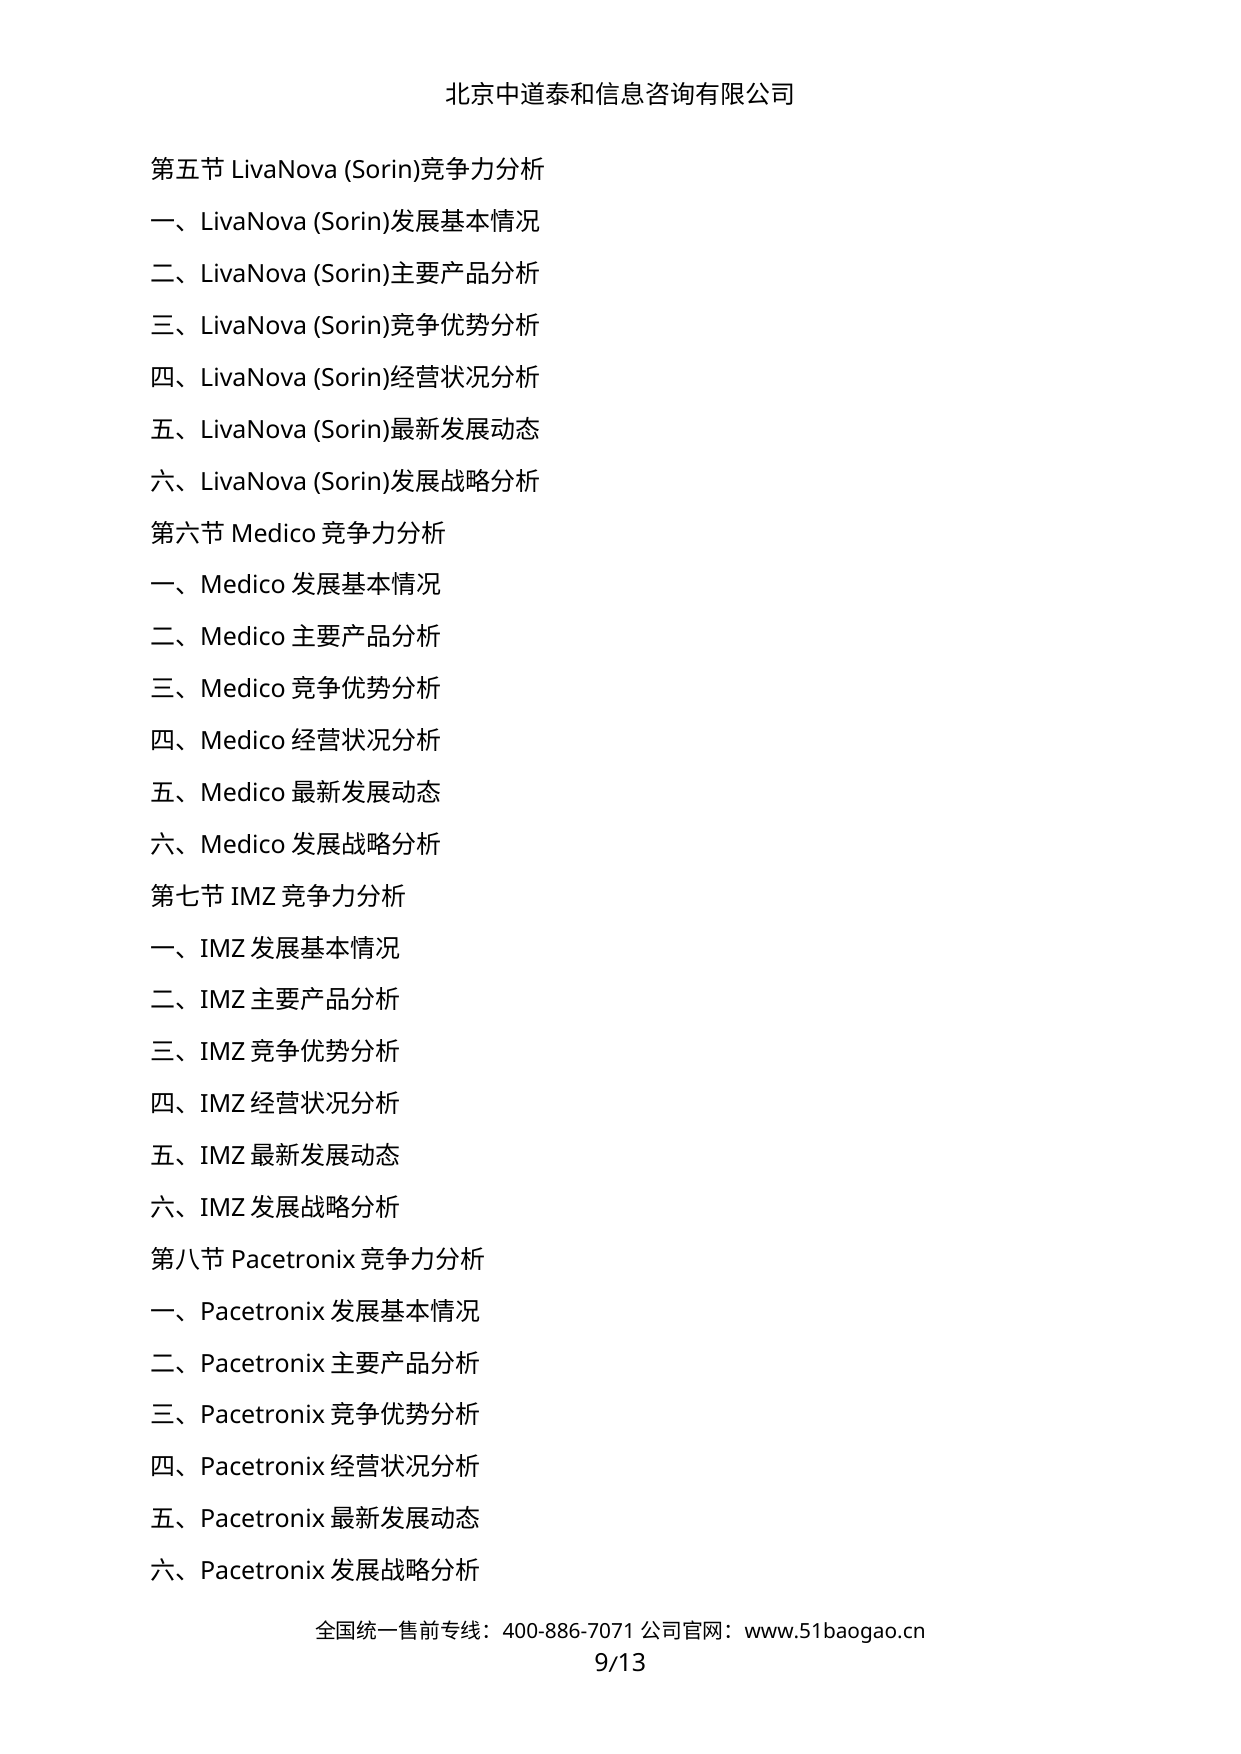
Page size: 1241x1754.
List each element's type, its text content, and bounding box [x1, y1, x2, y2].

text 六、LivaNova (Sorin)发展战略分析 [150, 461, 1090, 497]
text 第六节 Medico竞争力分析 [150, 513, 1090, 549]
text 六、IMZ发展战略分析 [150, 1187, 1090, 1224]
text 第五节 LivaNova (Sorin)竞争力分析 [150, 150, 1090, 186]
text 一、Pacetronix发展基本情况 [150, 1291, 1090, 1327]
text 一、Medico发展基本情况 [150, 565, 1090, 601]
text 第七节 IMZ竞争力分析 [150, 876, 1090, 912]
text 二、Pacetronix主要产品分析 [150, 1343, 1090, 1379]
text 三、Pacetronix竞争优势分析 [150, 1395, 1090, 1431]
text 二、LivaNova (Sorin)主要产品分析 [150, 254, 1090, 290]
text 三、Medico竞争优势分析 [150, 669, 1090, 705]
text 五、LivaNova (Sorin)最新发展动态 [150, 409, 1090, 446]
text 五、IMZ最新发展动态 [150, 1136, 1090, 1172]
text 一、LivaNova (Sorin)发展基本情况 [150, 202, 1090, 238]
text 四、Medico经营状况分析 [150, 721, 1090, 757]
text 三、LivaNova (Sorin)竞争优势分析 [150, 306, 1090, 342]
text 二、Medico主要产品分析 [150, 617, 1090, 653]
text 五、Medico最新发展动态 [150, 772, 1090, 809]
text 二、IMZ主要产品分析 [150, 980, 1090, 1016]
text 六、Medico发展战略分析 [150, 824, 1090, 861]
text 四、IMZ经营状况分析 [150, 1084, 1090, 1120]
text 四、Pacetronix经营状况分析 [150, 1447, 1090, 1483]
text 五、Pacetronix最新发展动态 [150, 1499, 1090, 1535]
text 三、IMZ竞争优势分析 [150, 1032, 1090, 1068]
text 一、IMZ发展基本情况 [150, 928, 1090, 964]
text 第八节 Pacetronix竞争力分析 [150, 1239, 1090, 1276]
text 六、Pacetronix发展战略分析 [150, 1551, 1090, 1587]
text 四、LivaNova (Sorin)经营状况分析 [150, 357, 1090, 394]
